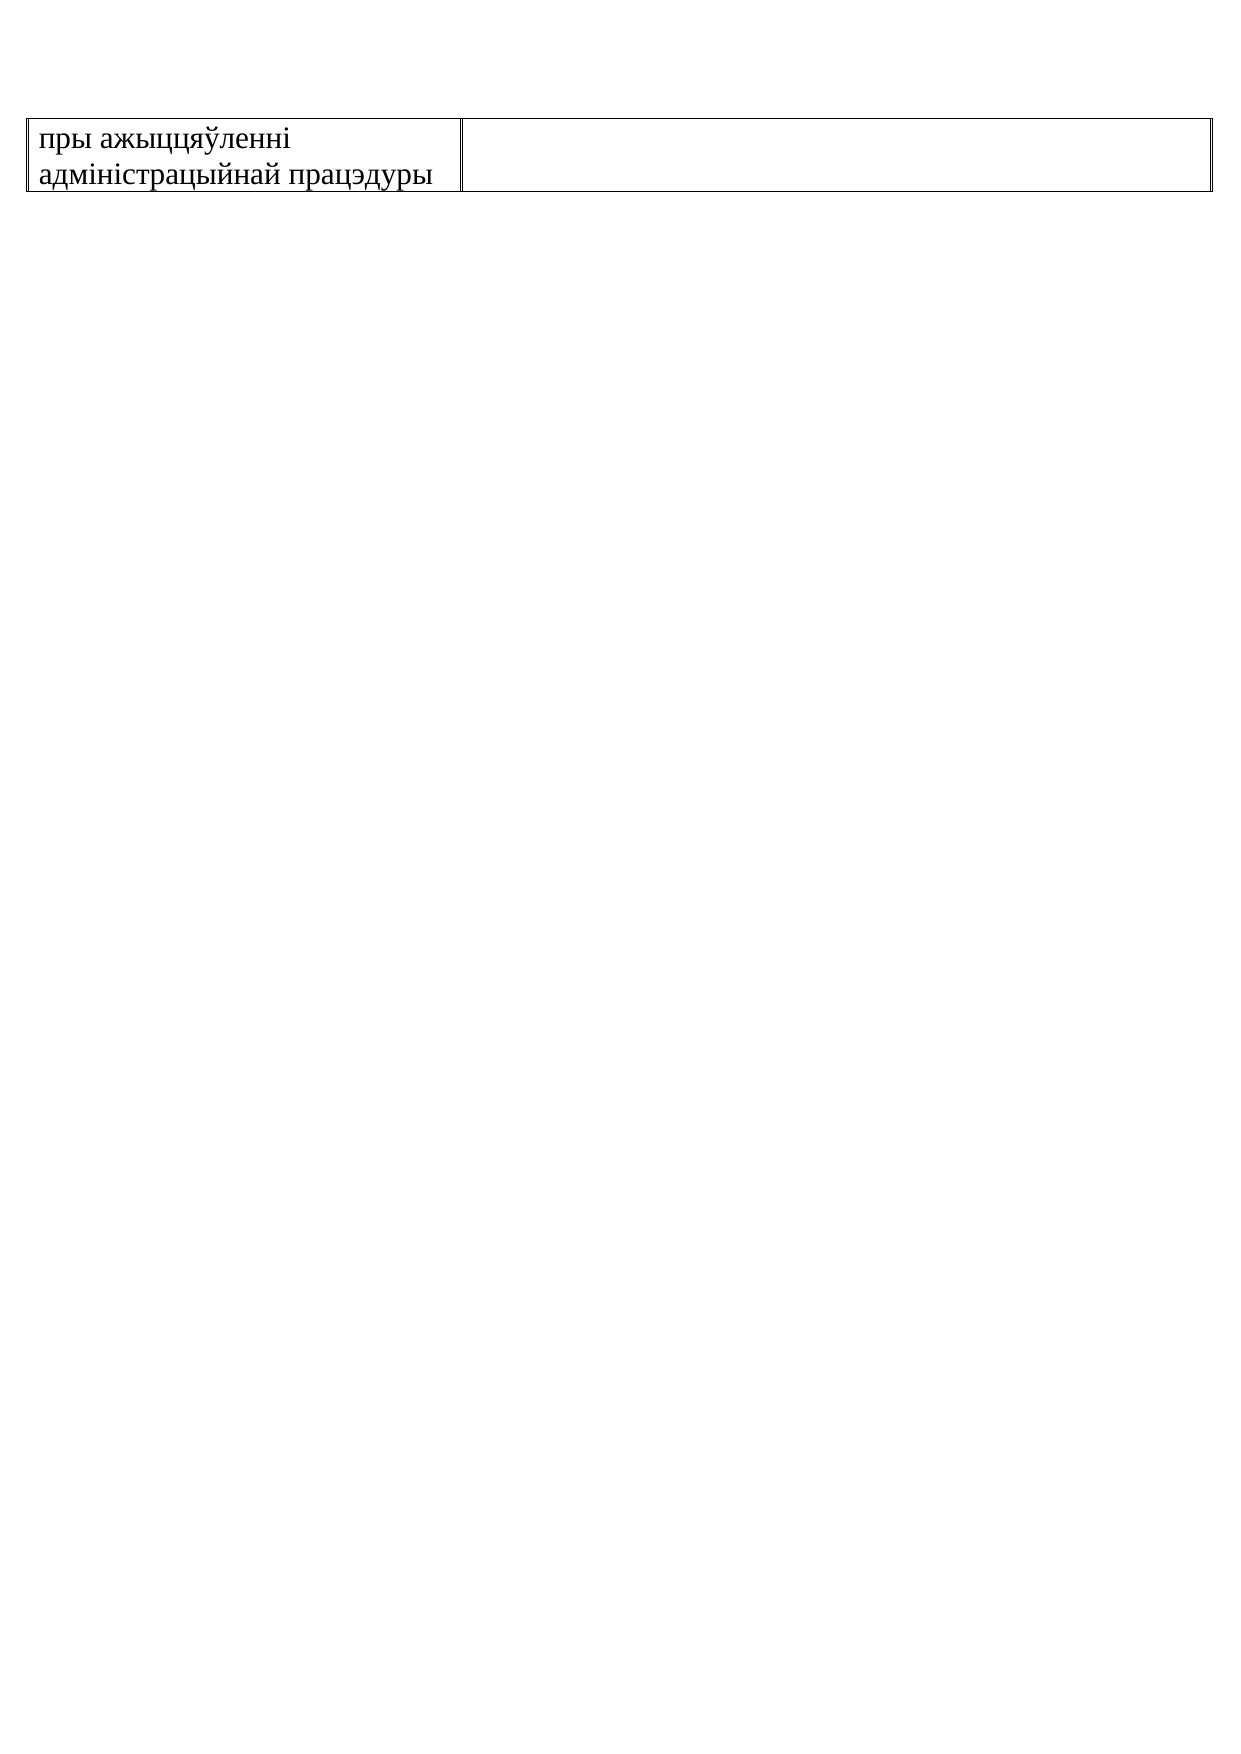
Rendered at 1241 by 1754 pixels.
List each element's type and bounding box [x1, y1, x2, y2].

table_cell [29, 119, 460, 191]
table_cell [463, 119, 1210, 191]
